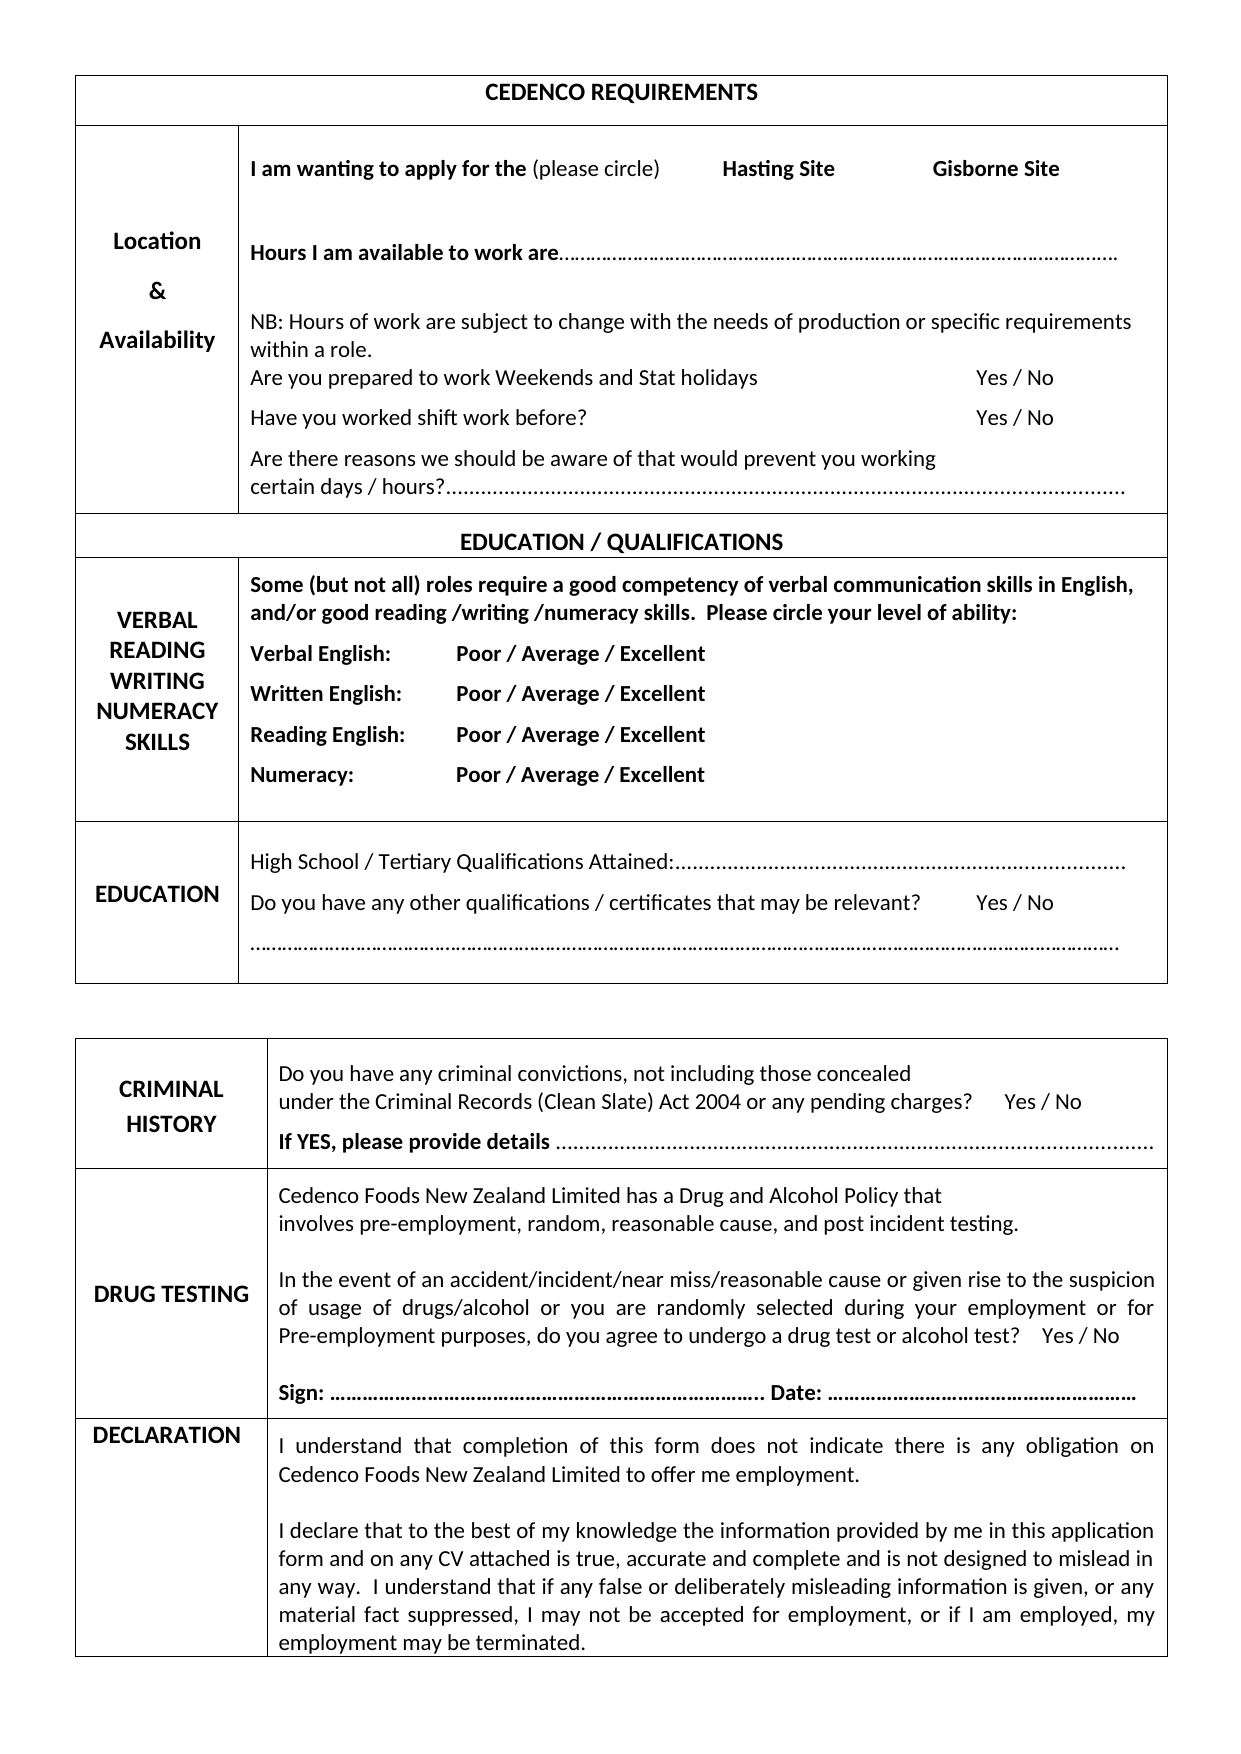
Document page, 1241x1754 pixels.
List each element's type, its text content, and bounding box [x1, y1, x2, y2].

table_cell DRUG TESTING [76, 1169, 267, 1418]
table_cell EDUCATION / QUALIFICATIONS [76, 514, 1167, 557]
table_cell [268, 1419, 1167, 1656]
table_header Do you have any criminal convictions, not including those concealed under the Criminal Records (Clean Slate) Act 2004 or any pending charges? Yes / No If YES, please provide details [268, 1039, 1167, 1168]
table_cell I am wanting to apply for the (please circle) Hasting Site Gisborne Site Hours I am available to work are……………………………………………………………………………………………. NB: Hours of work are subject to change with the needs of production or specific requirements within a role. Are you prepared to work Weekends and Stat holidays Yes / No Have you worked shift work before? Yes / No Are there reasons we should be aware of that would prevent you working certain days / hours? [239, 126, 1167, 513]
table_cell High School / Tertiary Qualifications Attained: Do you have any other qualifications / certificates that may be relevant? Yes / No ………………………………………………………………………………………………………………………………………………… [239, 822, 1167, 983]
table_cell VERBAL READING WRITING NUMERACY SKILLS [76, 558, 238, 821]
table_cell Cedenco Foods New Zealand Limited has a Drug and Alcohol Policy that involves pre-employment, random, reasonable cause, and post incident testing. In the event of an accident/incident/near miss/reasonable cause or given rise to the suspicion of usage of drugs/alcohol or you are randomly selected during your employment or for Pre-employment purposes, do you agree to undergo a drug test or alcohol test? Yes / No Sign: …………………………………………………………………….. Date: ………………………………………………… [268, 1169, 1167, 1418]
table_cell EDUCATION [76, 822, 238, 983]
table_cell DECLARATION [76, 1419, 267, 1656]
table_header CEDENCO REQUIREMENTS [76, 76, 1167, 125]
table_cell Location & Availability [76, 126, 238, 513]
table_cell Some (but not all) roles require a good competency of verbal communication skills in English, and/or good reading /writing /numeracy skills. Please circle your level of ability: Verbal English: Poor / Average / Excellent Written English: Poor / Average / Excellent Reading English: Poor / Average / Excellent Numeracy: Poor / Average / Excellent [239, 558, 1167, 821]
table_header CRIMINAL HISTORY [76, 1039, 267, 1168]
